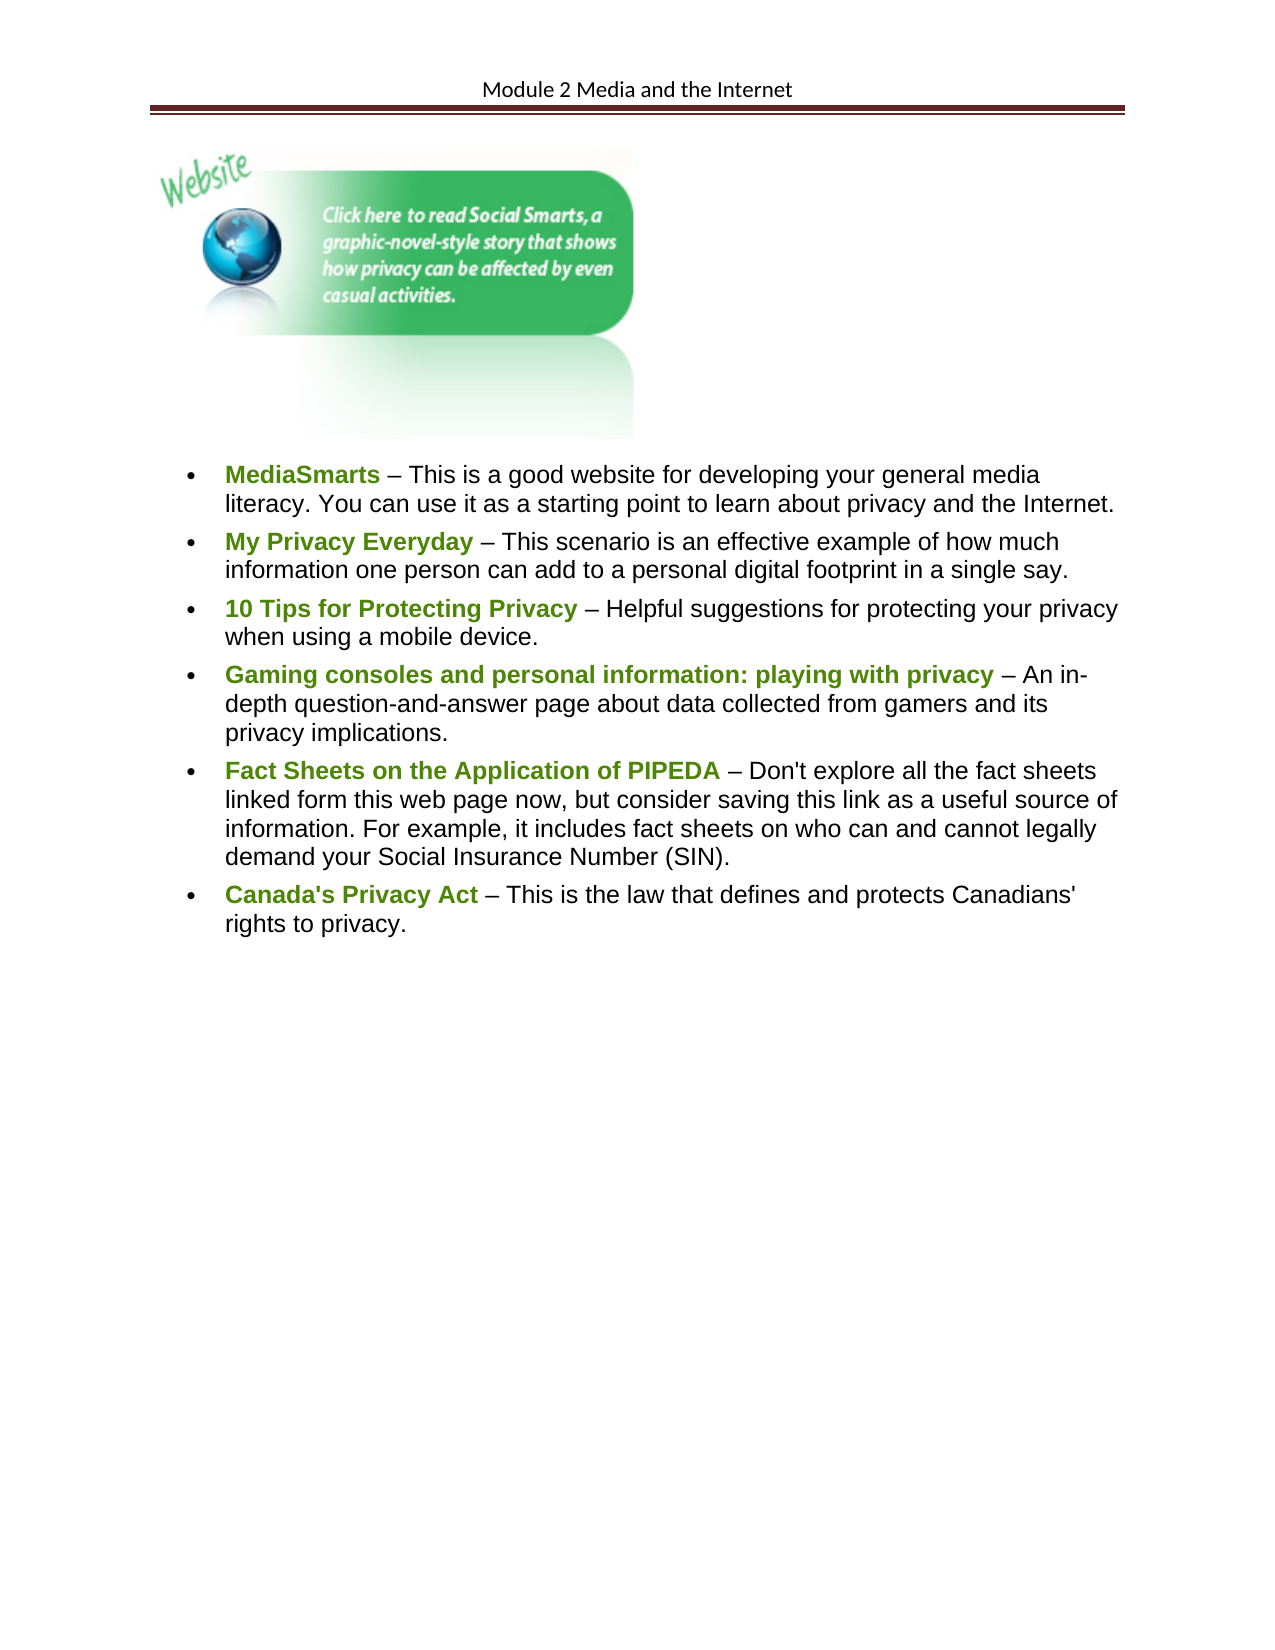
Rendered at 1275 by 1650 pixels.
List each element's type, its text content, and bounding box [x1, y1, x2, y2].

picture [150, 150, 643, 439]
list Canada's Privacy Act – This is the law that defines and protects Canadians' rights to privacy. [187, 881, 1125, 938]
list My Privacy Everyday – This scenario is an effective example of how much information one person can add to a personal digital footprint in a single say. [187, 527, 1125, 584]
list MediaSmarts – This is a good website for developing your general media literacy. You can use it as a starting point to learn about privacy and the Internet. [187, 460, 1125, 517]
list 10 Tips for Protecting Privacy – Helpful suggestions for protecting your privacy when using a mobile device. [187, 594, 1125, 651]
list Gaming consoles and personal information: playing with privacy – An in-depth question-and-answer page about data collected from gamers and its privacy implications. [187, 661, 1125, 747]
list Fact Sheets on the Application of PIPEDA – Don't explore all the fact sheets linked form this web page now, but consider saving this link as a useful source of information. For example, it includes fact sheets on who can and cannot legally demand your Social Insurance Number (SIN). [187, 756, 1125, 871]
